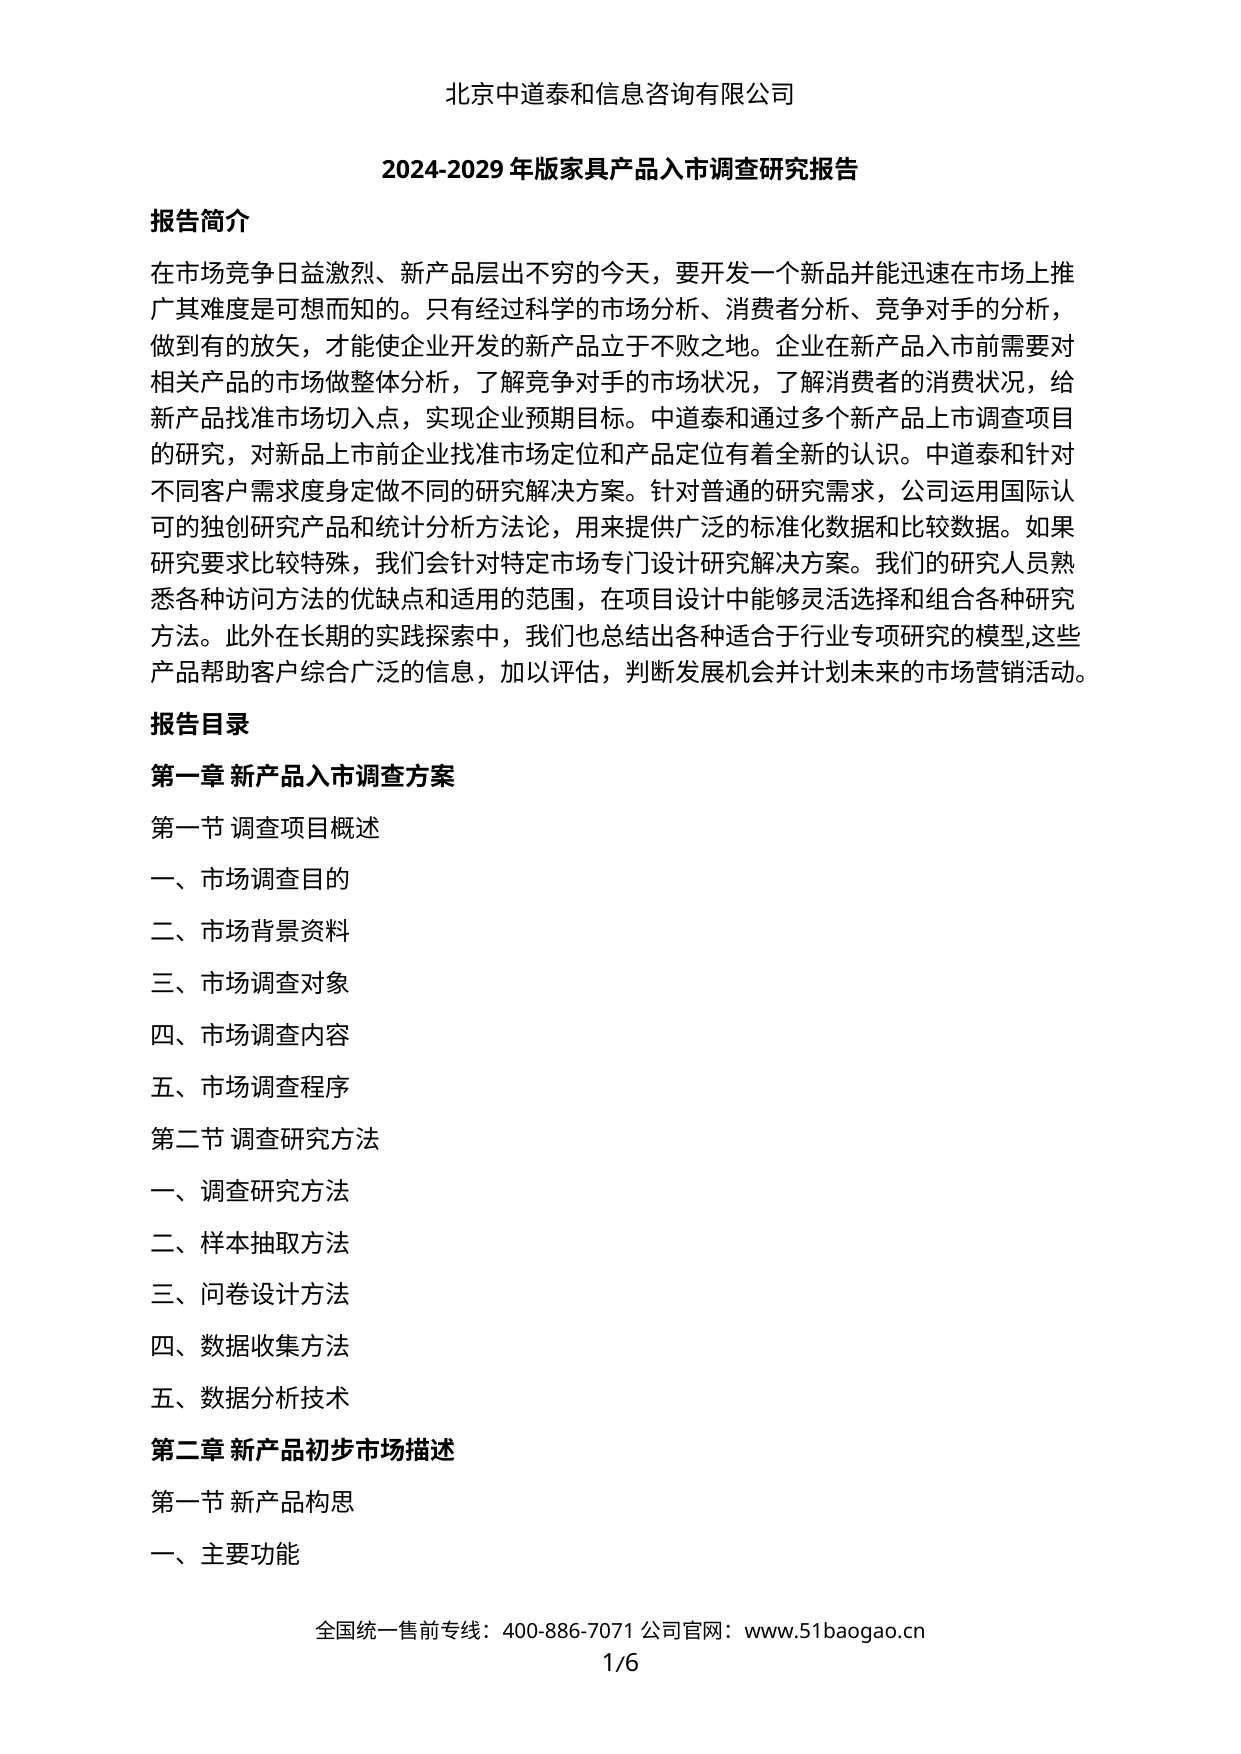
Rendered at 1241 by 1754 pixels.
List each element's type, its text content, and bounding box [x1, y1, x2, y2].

text 四、市场调查内容 [150, 1016, 1090, 1052]
text 二、样本抽取方法 [150, 1223, 1090, 1259]
text 一、主要功能 [150, 1534, 1090, 1571]
text 二、市场背景资料 [150, 912, 1090, 948]
text 第一节 调查项目概述 [150, 808, 1090, 844]
text 第一节 新产品构思 [150, 1482, 1090, 1519]
text 第二章 新产品初步市场描述 [150, 1431, 1090, 1467]
text 三、问卷设计方法 [150, 1275, 1090, 1311]
text 五、市场调查程序 [150, 1067, 1090, 1104]
text 2024-2029年版家具产品入市调查研究报告 [150, 150, 1090, 186]
text 第二节 调查研究方法 [150, 1119, 1090, 1156]
text 五、数据分析技术 [150, 1379, 1090, 1415]
text 报告简介 [150, 202, 1090, 238]
text 一、调查研究方法 [150, 1171, 1090, 1207]
text 在市场竞争日益激烈、新产品层出不穷的今天，要开发一个新品并能迅速在市场上推广其难度是可想而知的。只有经过科学的市场分析、消费者分析、竞争对手的分析，做到有的放矢，才能使企业开发的新产品立于不败之地。企业在新产品入市前需要对相关产品的市场做整体分析，了解竞争对手的市场状况，了解消费者的消费状况，给新产品找准市场切入点，实现企业预期目标。中道泰和通过多个新产品上市调查项目的研究，对新品上市前企业找准市场定位和产品定位有着全新的认识。中道泰和针对不同客户需求度身定做不同的研究解决方案。针对普通的研究需求，公司运用国际认可的独创研究产品和统计分析方法论，用来提供广泛的标准化数据和比较数据。如果研究要求比较特殊，我们会针对特定市场专门设计研究解决方案。我们的研究人员熟悉各种访问方法的优缺点和适用的范围，在项目设计中能够灵活选择和组合各种研究方法。此外在长期的实践探索中，我们也总结出各种适合于行业专项研究的模型,这些产品帮助客户综合广泛的信息，加以评估，判断发展机会并计划未来的市场营销活动。 [150, 254, 1090, 689]
text 第一章 新产品入市调查方案 [150, 756, 1090, 792]
text 报告目录 [150, 704, 1090, 741]
text 四、数据收集方法 [150, 1327, 1090, 1363]
text 三、市场调查对象 [150, 964, 1090, 1000]
text 一、市场调查目的 [150, 860, 1090, 896]
